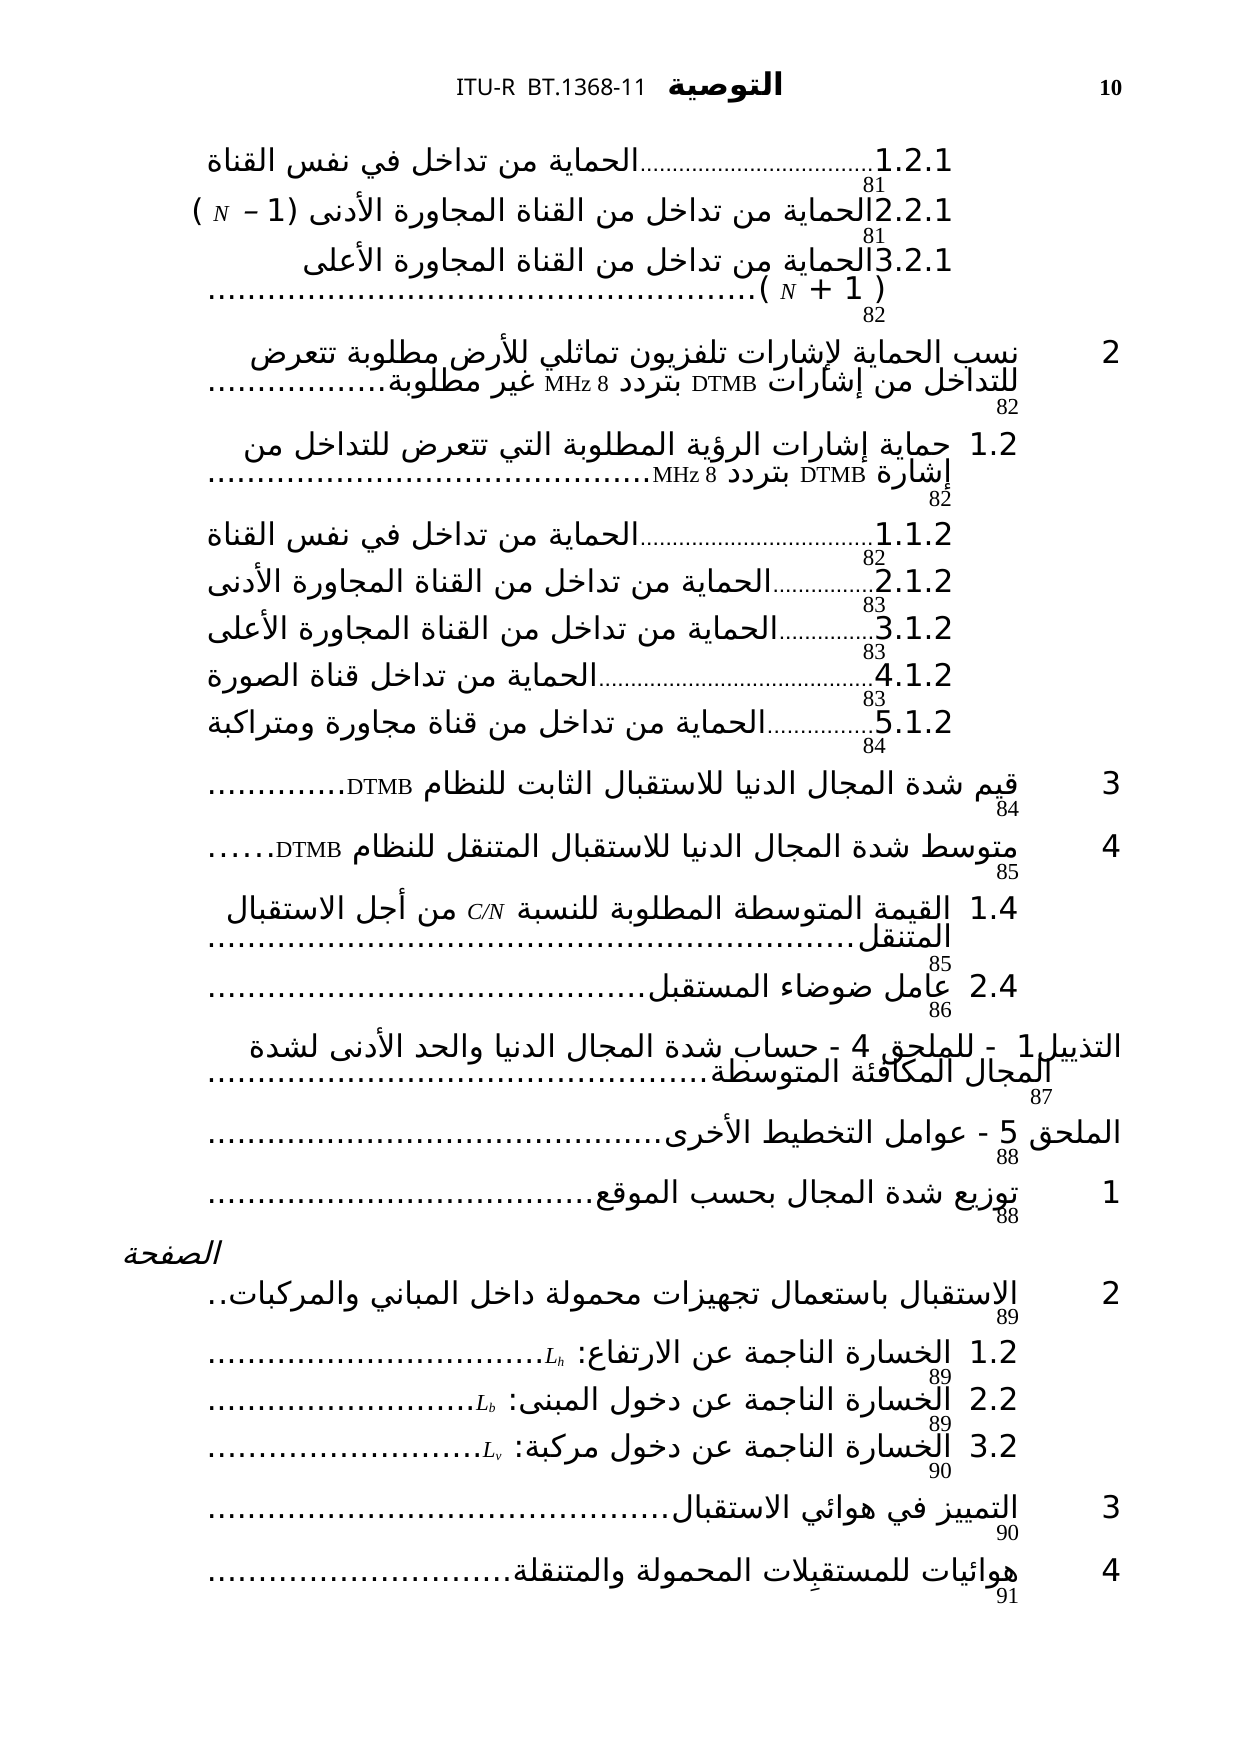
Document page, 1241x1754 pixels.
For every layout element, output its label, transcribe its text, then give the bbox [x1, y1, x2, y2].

text 1 توزيع شدة المجال بحسب الموقع 88 [207, 1182, 1121, 1229]
text 3 قيم شدة المجال الدنيا للاستقبال الثابت للنظام DTMB 84 [207, 771, 1121, 821]
text 4 متوسط شدة المجال الدنيا للاستقبال المتنقل للنظام DTMB 85 [207, 834, 1121, 884]
text 3 التمييز في هوائي الاستقبال 90 [207, 1496, 1121, 1546]
text الصفحة [118, 1241, 1122, 1270]
text 2.4 عامل ضوضاء المستقبل 86 [207, 976, 1019, 1023]
text 2 نسب الحماية لإشارات تلفزيون تماثلي للأرض مطلوبة تتعرض للتداخل من إشارات DTMB بتردد MHz 8 غير مطلوبة 82 [207, 340, 1121, 419]
text 1.2 حماية إشارات الرؤية المطلوبة التي تتعرض للتداخل من إشارة DTMB بتردد MHz 8 82 [207, 432, 1019, 511]
text 3.1.2 الحماية من تداخل من القناة المجاورة الأعلى 83 [207, 618, 954, 665]
text الملحق 5 - عوامل التخطيط الأخرى 88 [207, 1122, 1121, 1169]
text 2 الاستقبال باستعمال تجهيزات محمولة داخل المباني والمركبات 89 [207, 1283, 1121, 1330]
text 1.4 القيمة المتوسطة المطلوبة للنسبة C/N من أجل الاستقبال المتنقل 85 [207, 897, 1019, 976]
text 1.2.1 الحماية من تداخل في نفس القناة 81 [207, 148, 954, 198]
text 3.2.1 الحماية من تداخل من القناة المجاورة الأعلى ( 1 + N ) 82 [207, 248, 954, 327]
text 2.1.2 الحماية من تداخل من القناة المجاورة الأدنى 83 [207, 571, 954, 618]
text التذييل1 - للملحق 4 - حساب شدة المجال الدنيا والحد الأدنى لشدة المجال المكافئة المتوسطة 87 [207, 1035, 1122, 1110]
text 5.1.2 الحماية من تداخل من قناة مجاورة ومتراكبة 84 [207, 712, 954, 759]
text 2.2.1 الحماية من تداخل من القناة المجاورة الأدنى (1 – N ) 81 [207, 198, 954, 248]
text 1.1.2 الحماية من تداخل في نفس القناة 82 [207, 524, 954, 571]
text 4 هوائيات للمستقبِلات المحمولة والمتنقلة 91 [207, 1558, 1121, 1608]
text 2.2 الخسارة الناجمة عن دخول المبنى: Lb 89 [207, 1389, 1019, 1436]
text 3.2 الخسارة الناجمة عن دخول مركبة: Lv 90 [207, 1436, 1019, 1483]
text 1.2 الخسارة الناجمة عن الارتفاع: Lh 89 [207, 1342, 1019, 1389]
text 4.1.2 الحماية من تداخل قناة الصورة 83 [207, 665, 954, 712]
